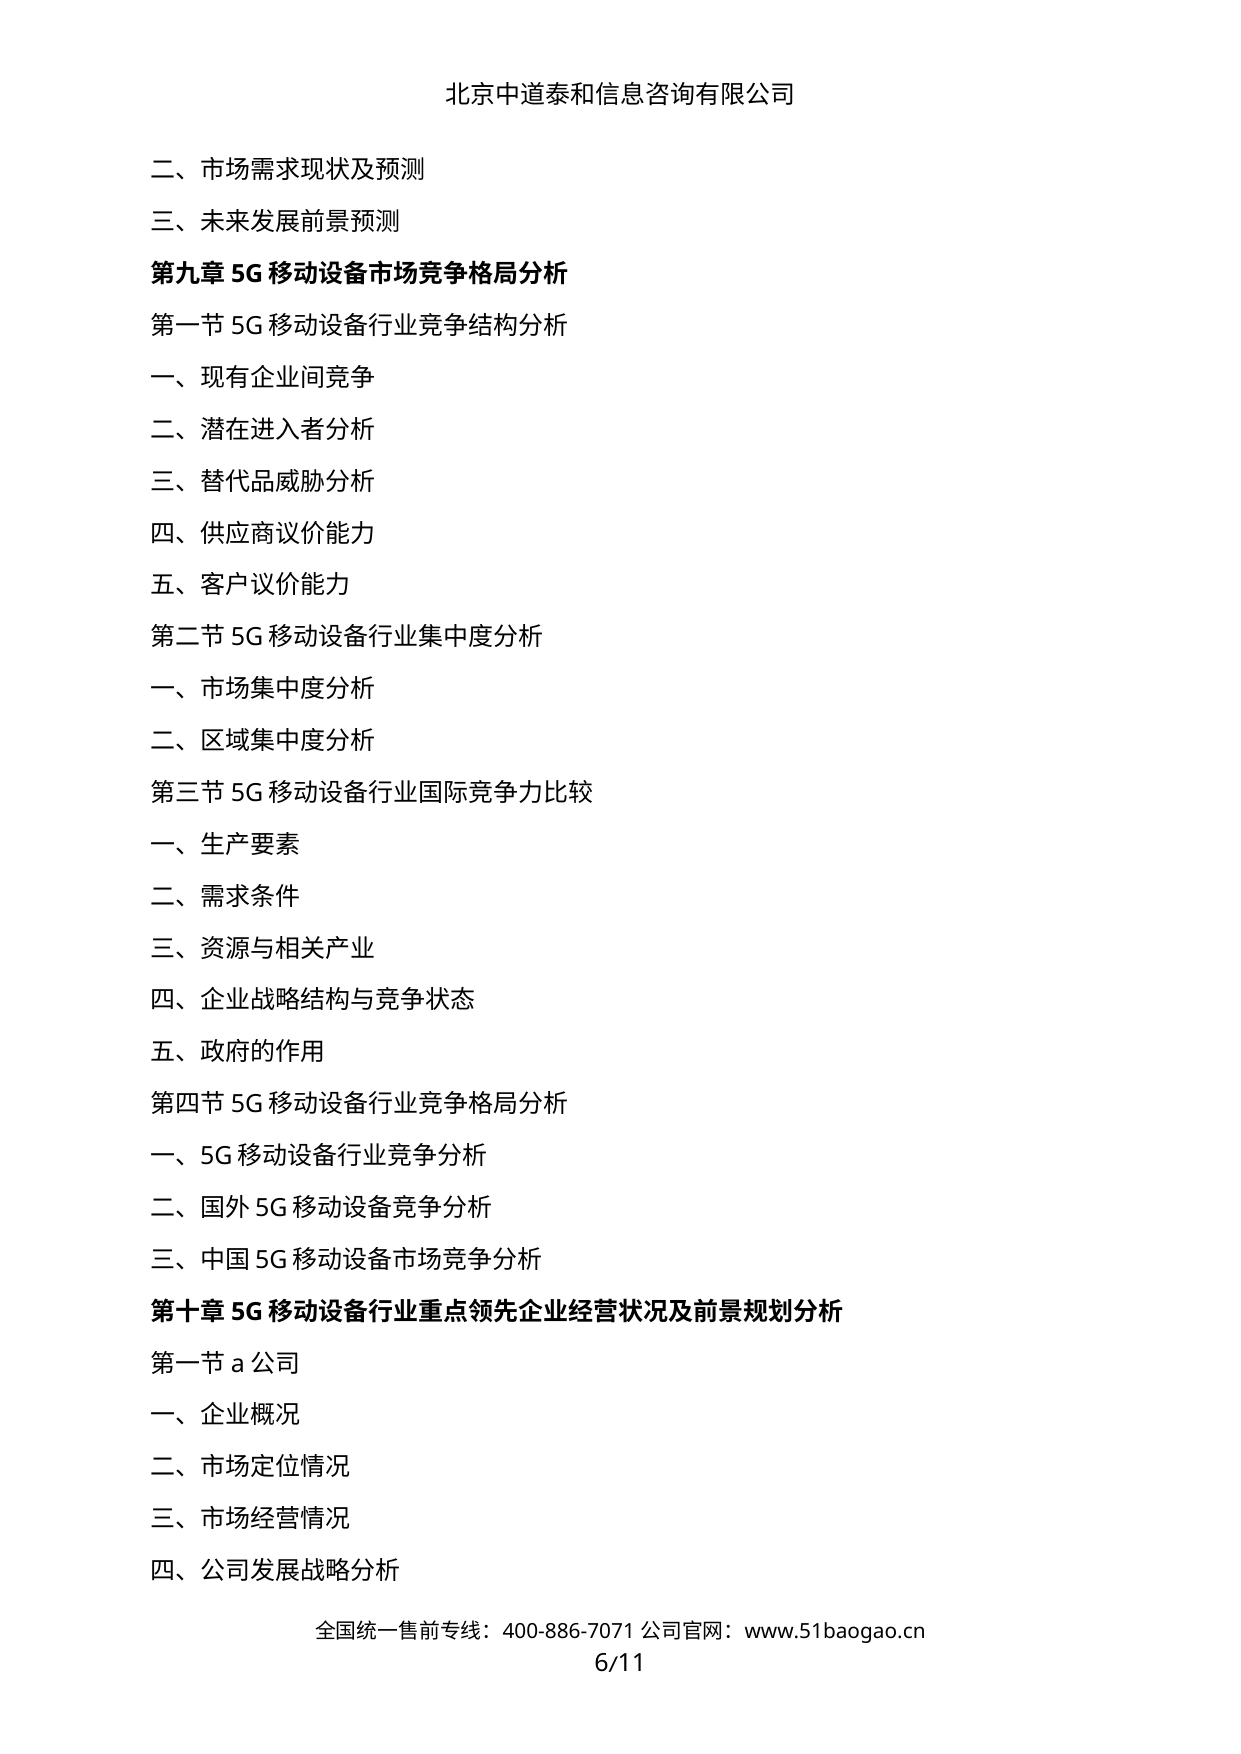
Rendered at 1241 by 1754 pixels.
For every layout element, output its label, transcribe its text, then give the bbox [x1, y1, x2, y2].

text 第二节 5G移动设备行业集中度分析 [150, 617, 1090, 653]
text 一、5G移动设备行业竞争分析 [150, 1136, 1090, 1172]
text 四、企业战略结构与竞争状态 [150, 980, 1090, 1016]
text 一、企业概况 [150, 1395, 1090, 1431]
text 第三节 5G移动设备行业国际竞争力比较 [150, 772, 1090, 809]
text 第九章 5G移动设备市场竞争格局分析 [150, 254, 1090, 290]
text 四、公司发展战略分析 [150, 1551, 1090, 1587]
text 三、未来发展前景预测 [150, 202, 1090, 238]
text 二、需求条件 [150, 876, 1090, 912]
text 五、政府的作用 [150, 1032, 1090, 1068]
text 三、市场经营情况 [150, 1499, 1090, 1535]
text 三、替代品威胁分析 [150, 461, 1090, 497]
text 第一节 a公司 [150, 1343, 1090, 1379]
text 二、区域集中度分析 [150, 721, 1090, 757]
text 第四节 5G移动设备行业竞争格局分析 [150, 1084, 1090, 1120]
text 五、客户议价能力 [150, 565, 1090, 601]
text 二、市场定位情况 [150, 1447, 1090, 1483]
text 二、潜在进入者分析 [150, 409, 1090, 446]
text 二、市场需求现状及预测 [150, 150, 1090, 186]
text 第十章 5G移动设备行业重点领先企业经营状况及前景规划分析 [150, 1291, 1090, 1327]
text 第一节 5G移动设备行业竞争结构分析 [150, 306, 1090, 342]
text 一、生产要素 [150, 824, 1090, 861]
text 四、供应商议价能力 [150, 513, 1090, 549]
text 三、中国5G移动设备市场竞争分析 [150, 1239, 1090, 1276]
text 二、国外5G移动设备竞争分析 [150, 1187, 1090, 1224]
text 一、现有企业间竞争 [150, 357, 1090, 394]
text 三、资源与相关产业 [150, 928, 1090, 964]
text 一、市场集中度分析 [150, 669, 1090, 705]
